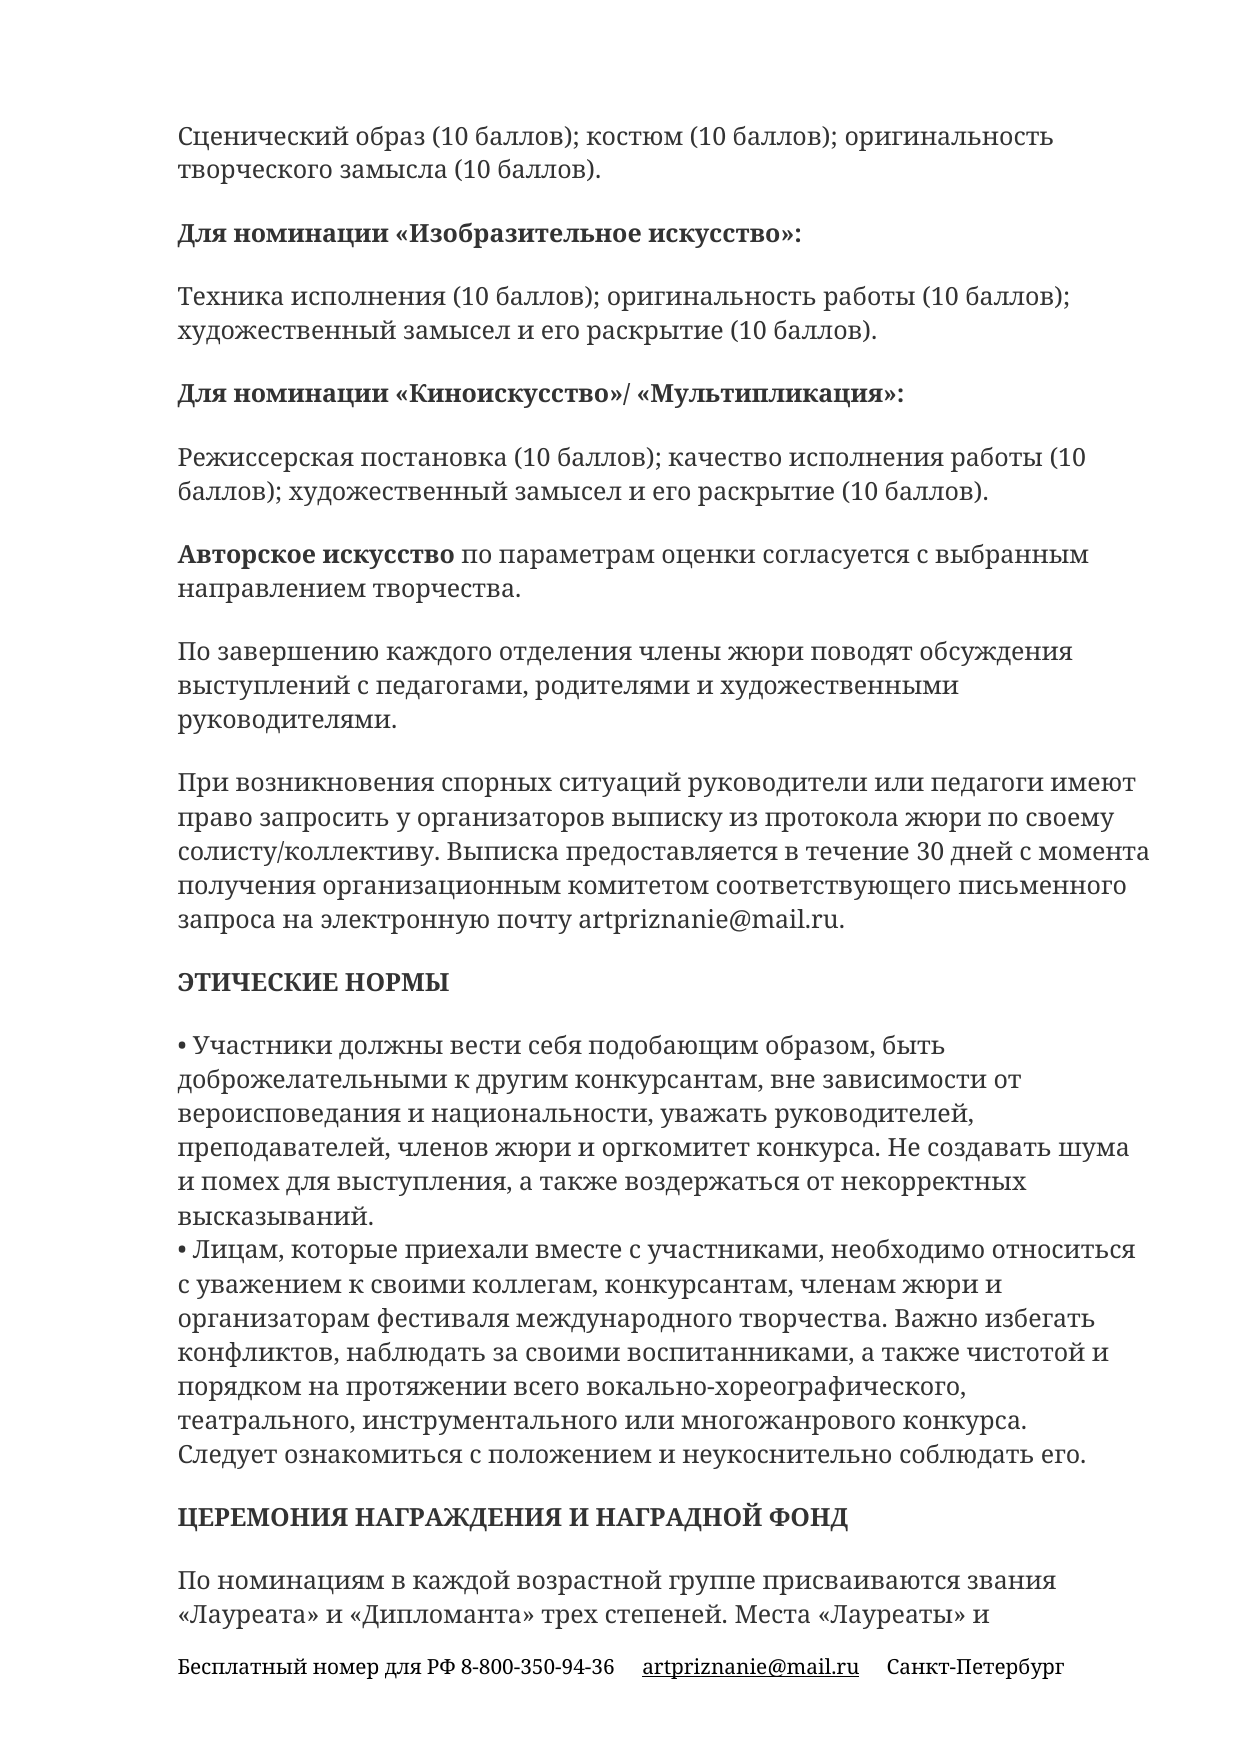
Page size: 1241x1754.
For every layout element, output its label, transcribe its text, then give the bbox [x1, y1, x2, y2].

text Режиссерская постановка (10 баллов); качество исполнения работы (10 баллов); художественный замысел и его раскрытие (10 баллов). [177, 439, 1152, 507]
text Техника исполнения (10 баллов); оригинальность работы (10 баллов); художественный замысел и его раскрытие (10 баллов). [177, 279, 1152, 347]
text • Участники должны вести себя подобающим образом, быть доброжелательными к другим конкурсантам, вне зависимости от вероисповедания и национальности, уважать руководителей, преподавателей, членов жюри и оргкомитет конкурса. Не создавать шума и помех для выступления, а также воздержаться от некорректных высказываний. • Лицам, которые приехали вместе с участниками, необходимо относиться с уважением к своими коллегам, конкурсантам, членам жюри и организаторам фестиваля международного творчества. Важно избегать конфликтов, наблюдать за своими воспитанниками, а также чистотой и порядком на протяжении всего вокально-хореографического, театрального, инструментального или многожанрового конкурса. Следует ознакомиться с положением и неукоснительно соблюдать его. [177, 1028, 1152, 1471]
text Для номинации «Киноискусство»/ «Мультипликация»: [177, 376, 1152, 410]
text Авторское искусство по параметрам оценки согласуется с выбранным направлением творчества. [177, 536, 1152, 604]
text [177, 1563, 1152, 1631]
text ЭТИЧЕСКИЕ НОРМЫ [177, 964, 1152, 999]
text Сценический образ (10 баллов); костюм (10 баллов); оригинальность творческого замысла (10 баллов). [177, 118, 1152, 186]
text При возникновения спорных ситуаций руководители или педагоги имеют право запросить у организаторов выписку из протокола жюри по своему солисту/коллективу. Выписка предоставляется в течение 30 дней с момента получения организационным комитетом соответствующего письменного запроса на электронную почту artpriznanie@mail.ru. [177, 765, 1152, 935]
text ЦЕРЕМОНИЯ НАГРАЖДЕНИЯ И НАГРАДНОЙ ФОНД [177, 1500, 1152, 1534]
text По завершению каждого отделения члены жюри поводят обсуждения выступлений с педагогами, родителями и художественными руководителями. [177, 634, 1152, 736]
text Для номинации «Изобразительное искусство»: [177, 215, 1152, 249]
